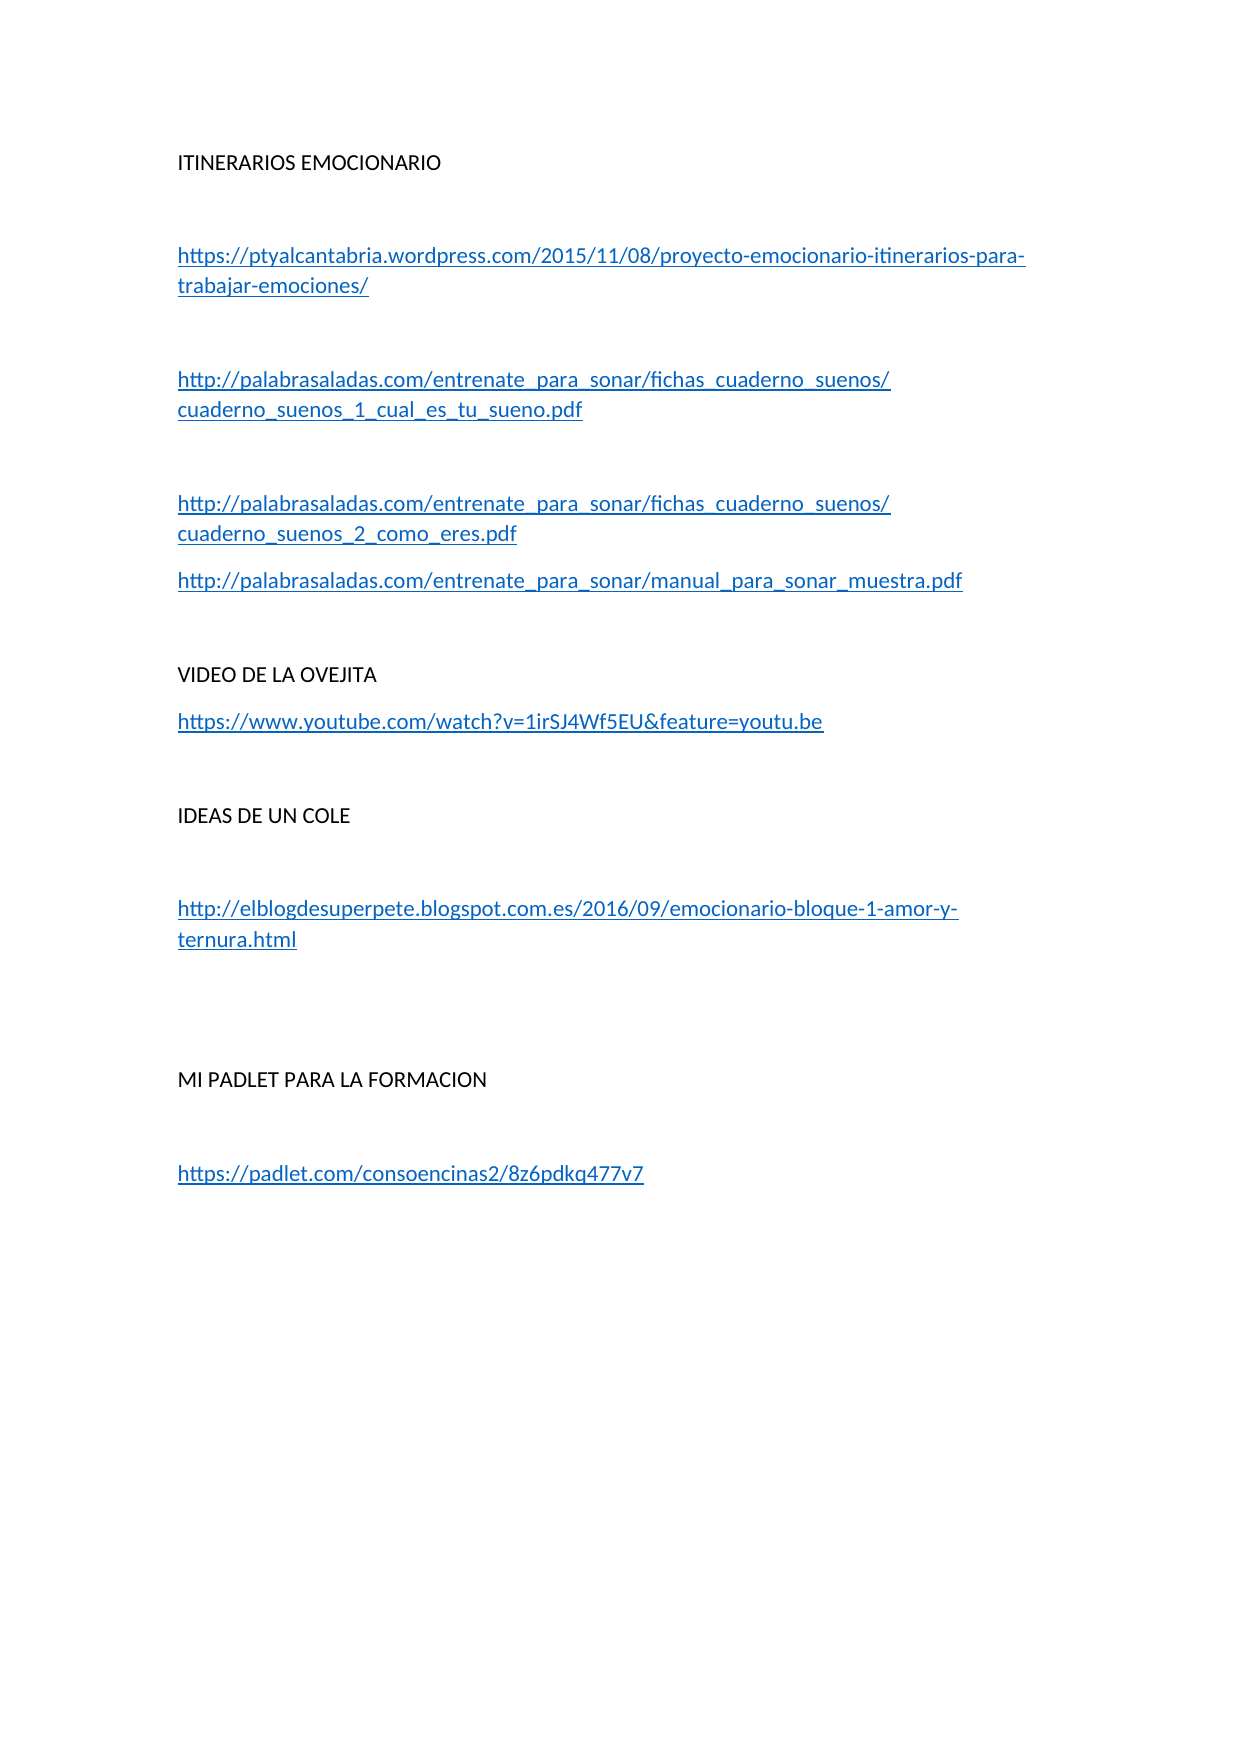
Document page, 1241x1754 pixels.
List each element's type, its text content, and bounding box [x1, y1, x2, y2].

text https://padlet.com/consoencinas2/8z6pdkq477v7 [177, 1159, 1063, 1187]
text IDEAS DE UN COLE [177, 801, 1063, 829]
text http://palabrasaladas.com/entrenate_para_sonar/fichas_cuaderno_suenos/cuaderno_suenos_1_cual_es_tu_sueno.pdf [177, 365, 1063, 423]
text http://palabrasaladas.com/entrenate_para_sonar/fichas_cuaderno_suenos/cuaderno_suenos_2_como_eres.pdf [177, 489, 1063, 547]
text http://elblogdesuperpete.blogspot.com.es/2016/09/emocionario-bloque-1-amor-y-ternura.html [177, 894, 1063, 953]
text https://ptyalcantabria.wordpress.com/2015/11/08/proyecto-emocionario-itinerarios-para-trabajar-emociones/ [177, 241, 1063, 299]
text ITINERARIOS EMOCIONARIO [177, 148, 1063, 176]
text MI PADLET PARA LA FORMACION [177, 1065, 1063, 1093]
text VIDEO DE LA OVEJITA [177, 660, 1063, 688]
text http://palabrasaladas.com/entrenate_para_sonar/manual_para_sonar_muestra.pdf [177, 566, 1063, 594]
text https://www.youtube.com/watch?v=1irSJ4Wf5EU&feature=youtu.be [177, 707, 1063, 735]
